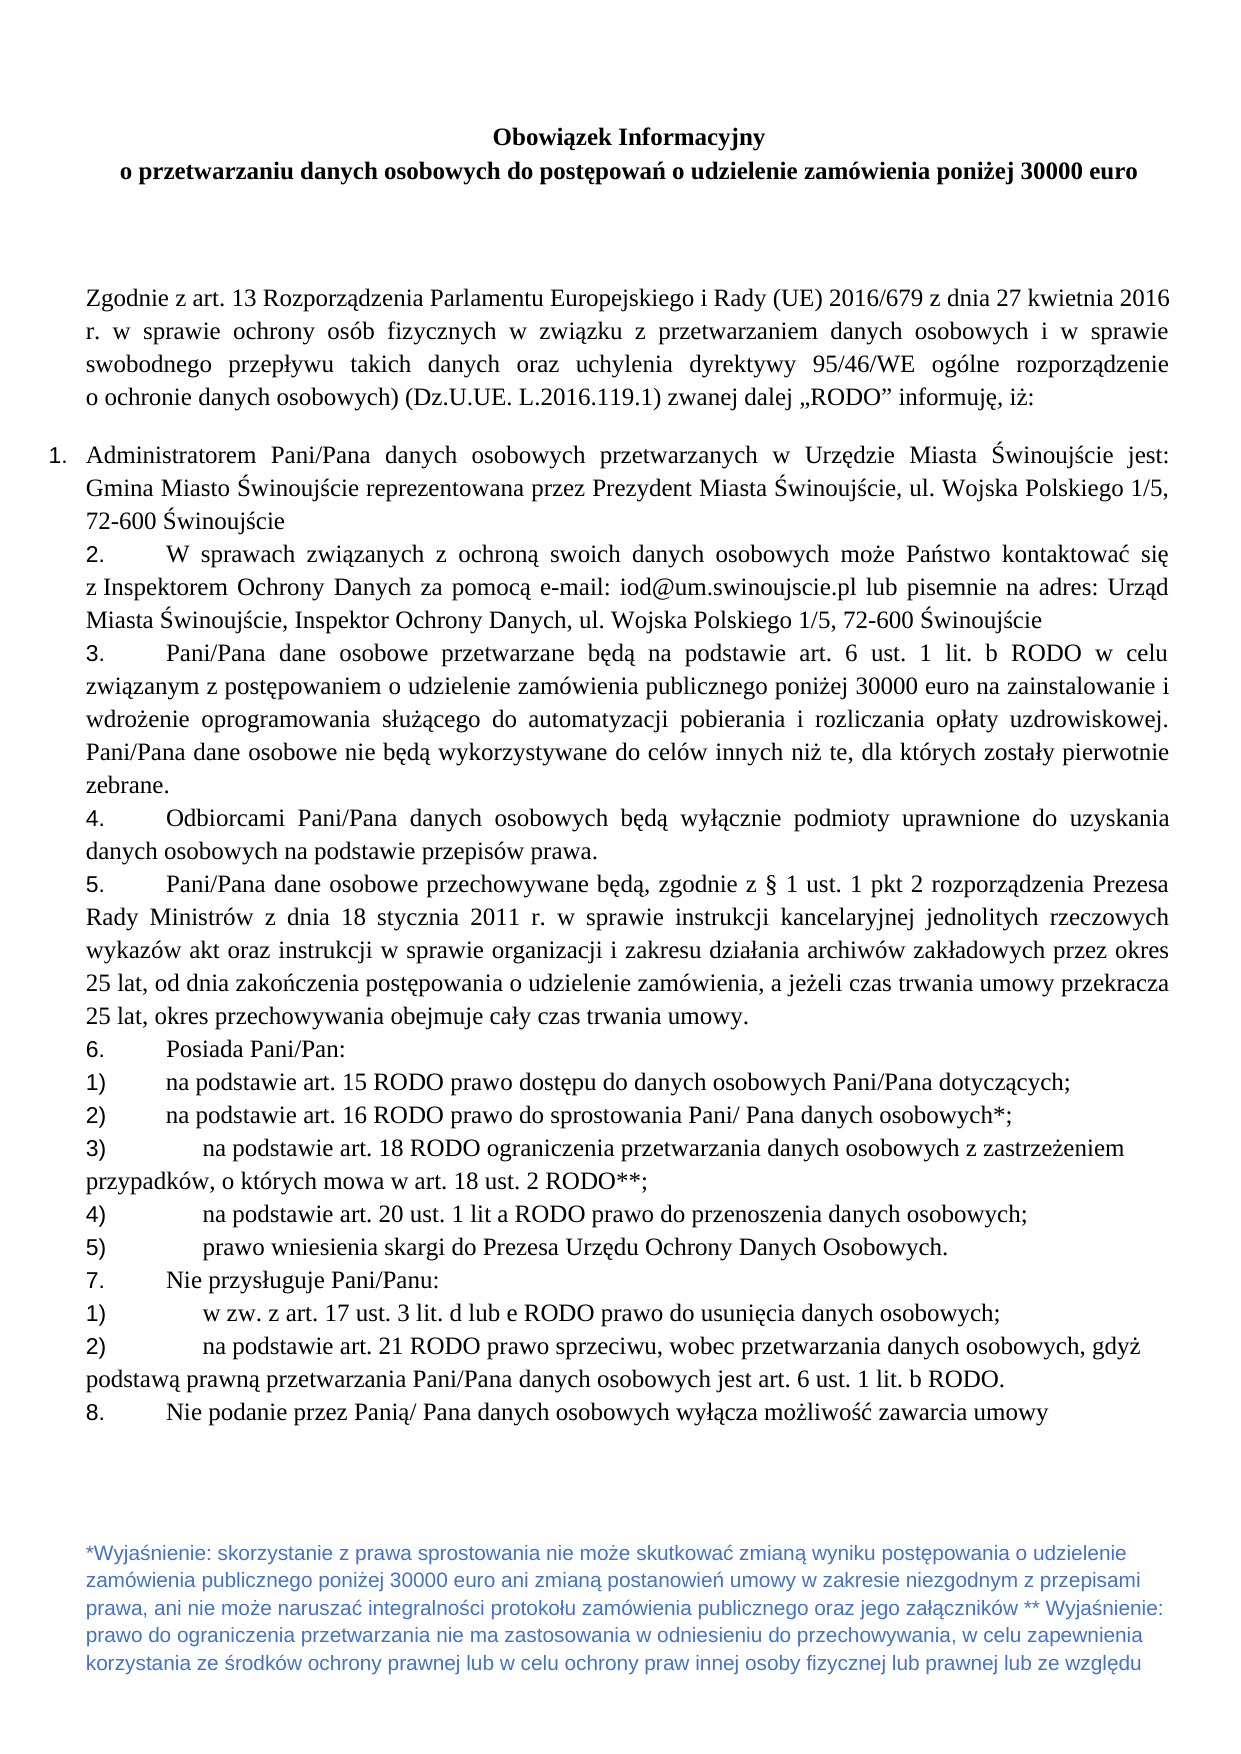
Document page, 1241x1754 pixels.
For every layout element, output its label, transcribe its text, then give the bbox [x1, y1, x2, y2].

text o przetwarzaniu danych osobowych do postępowań o udzielenie zamówienia poniżej 30000 euro [88, 156, 1170, 184]
list Administratorem Pani/Pana danych osobowych przetwarzanych w Urzędzie Miasta Świnoujście jest: Gmina Miasto Świnoujście reprezentowana przez Prezydent Miasta Świnoujście, ul. Wojska Polskiego 1/5, 72-600 Świnoujście [48, 440, 1170, 534]
list W sprawach związanych z ochroną swoich danych osobowych może Państwo kontaktować się z Inspektorem Ochrony Danych za pomocą e-mail: iod@um.swinoujscie.pl lub pisemnie na adres: Urząd Miasta Świnoujście, Inspektor Ochrony Danych, ul. Wojska Polskiego 1/5, 72-600 Świnoujście [86, 539, 1170, 633]
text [86, 1540, 1170, 1674]
list na podstawie art. 21 RODO prawo sprzeciwu, wobec przetwarzania danych osobowych, gdyż podstawą prawną przetwarzania Pani/Pana danych osobowych jest art. 6 ust. 1 lit. b RODO. [86, 1331, 1170, 1393]
list na podstawie art. 15 RODO prawo dostępu do danych osobowych Pani/Pana dotyczących; [86, 1067, 1170, 1096]
list prawo wniesienia skargi do Prezesa Urzędu Ochrony Danych Osobowych. [86, 1232, 1170, 1261]
list Pani/Pana dane osobowe przechowywane będą, zgodnie z § 1 ust. 1 pkt 2 rozporządzenia Prezesa Rady Ministrów z dnia 18 stycznia 2011 r. w sprawie instrukcji kancelaryjnej jednolitych rzeczowych wykazów akt oraz instrukcji w sprawie organizacji i zakresu działania archiwów zakładowych przez okres 25 lat, od dnia zakończenia postępowania o udzielenie zamówienia, a jeżeli czas trwania umowy przekracza 25 lat, okres przechowywania obejmuje cały czas trwania umowy. [86, 869, 1170, 1030]
list na podstawie art. 20 ust. 1 lit a RODO prawo do przenoszenia danych osobowych; [86, 1199, 1170, 1228]
list Pani/Pana dane osobowe przetwarzane będą na podstawie art. 6 ust. 1 lit. b RODO w celu związanym z postępowaniem o udzielenie zamówienia publicznego poniżej 30000 euro na zainstalowanie i wdrożenie oprogramowania służącego do automatyzacji pobierania i rozliczania opłaty uzdrowiskowej. Pani/Pana dane osobowe nie będą wykorzystywane do celów innych niż te, dla których zostały pierwotnie zebrane. [86, 638, 1170, 799]
list Odbiorcami Pani/Pana danych osobowych będą wyłącznie podmioty uprawnione do uzyskania danych osobowych na podstawie przepisów prawa. [86, 803, 1170, 865]
list w zw. z art. 17 ust. 3 lit. d lub e RODO prawo do usunięcia danych osobowych; [86, 1298, 1170, 1327]
list Posiada Pani/Pan: [86, 1034, 1170, 1063]
list Nie podanie przez Panią/ Pana danych osobowych wyłącza możliwość zawarcia umowy [86, 1397, 1170, 1426]
text Zgodnie z art. 13 Rozporządzenia Parlamentu Europejskiego i Rady (UE) 2016/679 z dnia 27 kwietnia 2016 r. w sprawie ochrony osób fizycznych w związku z przetwarzaniem danych osobowych i w sprawie swobodnego przepływu takich danych oraz uchylenia dyrektywy 95/46/WE ogólne rozporządzenie o ochronie danych osobowych) (Dz.U.UE. L.2016.119.1) zwanej dalej „RODO” informuję, iż: [86, 283, 1170, 411]
text Obowiązek Informacyjny [88, 122, 1170, 151]
list na podstawie art. 16 RODO prawo do sprostowania Pani/ Pana danych osobowych*; [86, 1100, 1170, 1129]
list Nie przysługuje Pani/Panu: [86, 1265, 1170, 1294]
list na podstawie art. 18 RODO ograniczenia przetwarzania danych osobowych z zastrzeżeniem przypadków, o których mowa w art. 18 ust. 2 RODO**; [86, 1133, 1170, 1195]
